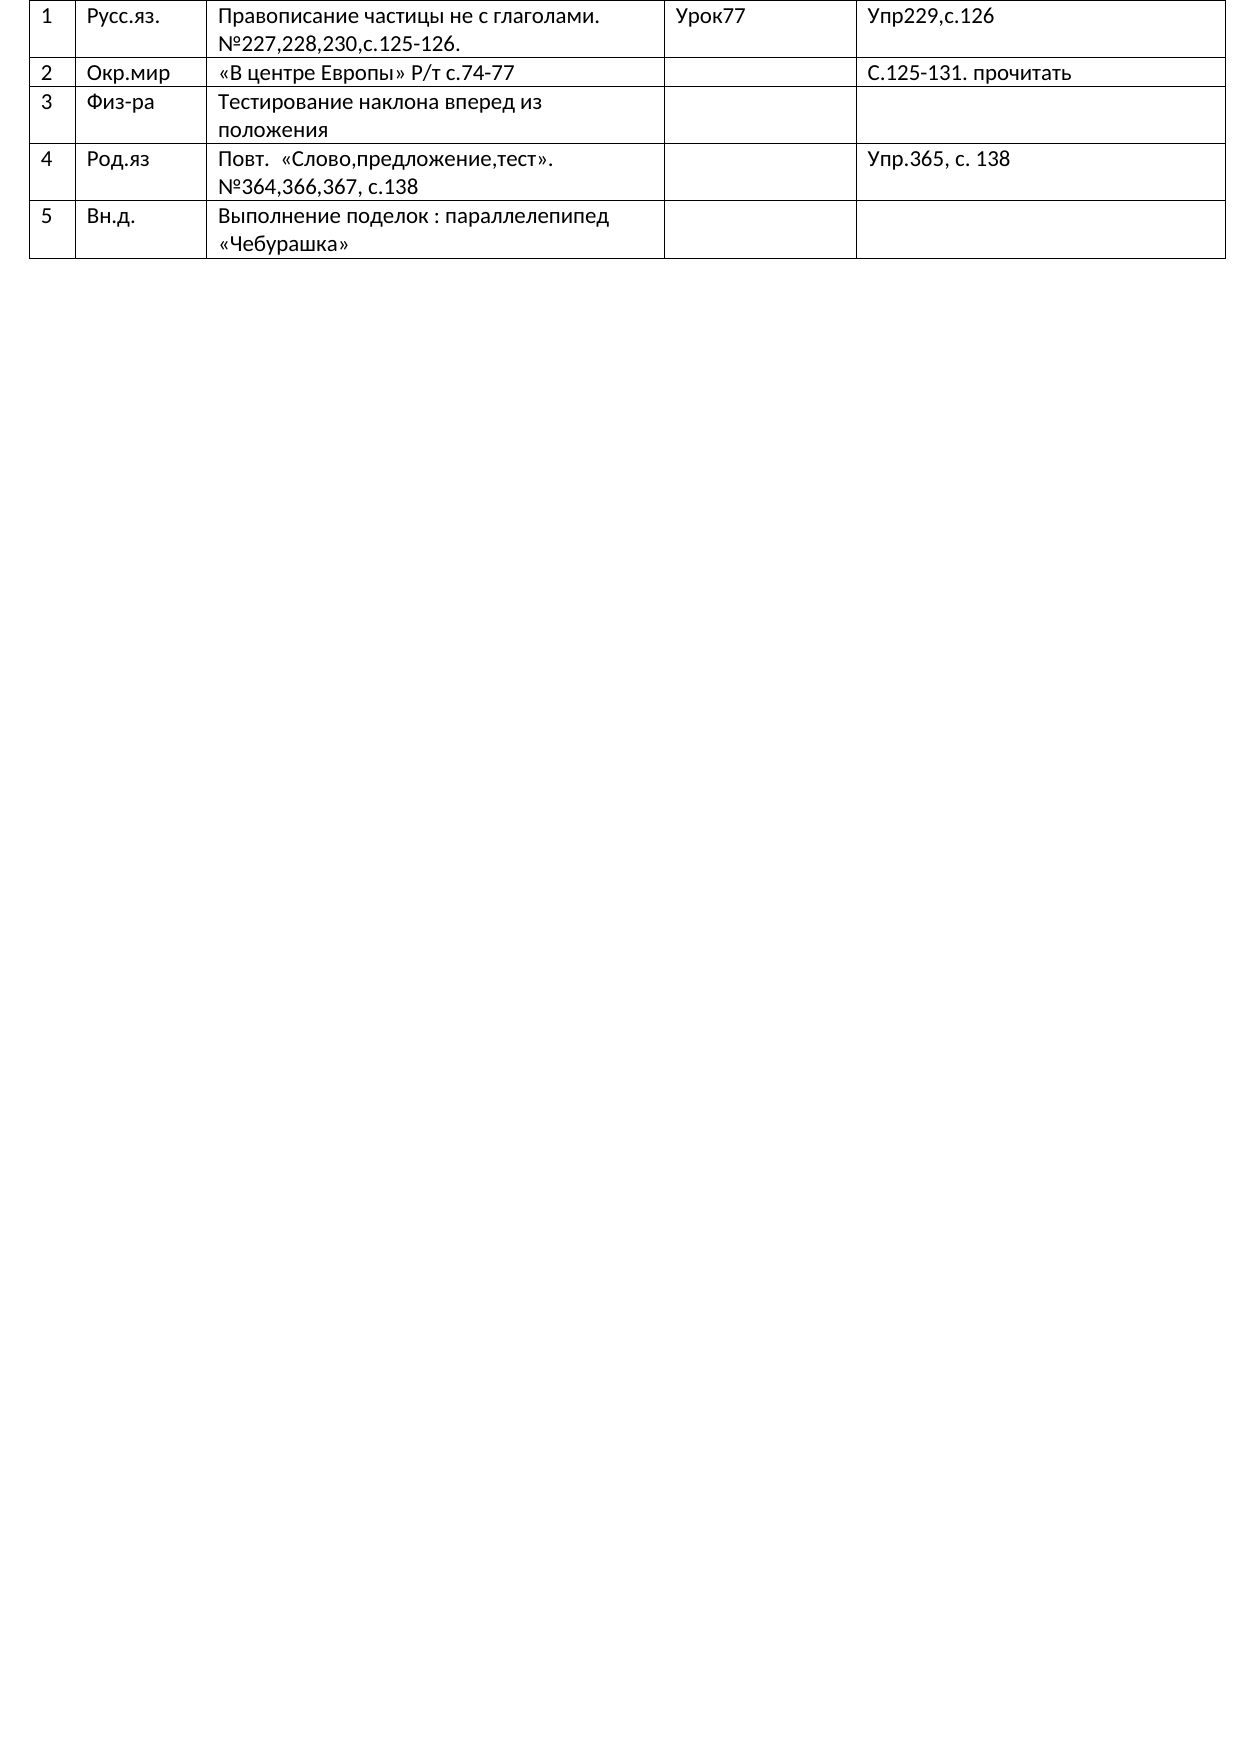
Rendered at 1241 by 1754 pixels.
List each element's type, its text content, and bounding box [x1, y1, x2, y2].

table_cell С.125-131. прочитать [857, 58, 1225, 86]
table_cell Повт. «Слово,предложение,тест». №364,366,367, с.138 [207, 144, 664, 200]
table_cell Урок77 [665, 1, 856, 57]
table_cell Физ-ра [76, 87, 206, 143]
table_cell [665, 144, 856, 200]
table_cell Окр.мир [76, 58, 206, 86]
table_cell [665, 87, 856, 143]
table_cell Правописание частицы не с глаголами. №227,228,230,с.125-126. [207, 1, 664, 57]
table_cell 3 [30, 87, 75, 143]
table_cell [665, 58, 856, 86]
table_cell Род.яз [76, 144, 206, 200]
table_cell 4 [30, 144, 75, 200]
table_cell Упр.365, с. 138 [857, 144, 1225, 200]
table_cell 1 [30, 1, 75, 57]
table_cell [857, 87, 1225, 143]
table_cell [665, 201, 856, 257]
table_cell Вн.д. [76, 201, 206, 257]
table_cell Русс.яз. [76, 1, 206, 57]
table_cell «В центре Европы» Р/т с.74-77 [207, 58, 664, 86]
table_cell Выполнение поделок : параллелепипед «Чебурашка» [207, 201, 664, 257]
table_cell 5 [30, 201, 75, 257]
table_cell [857, 201, 1225, 257]
table_cell Упр229,с.126 [857, 1, 1225, 57]
table_cell 2 [30, 58, 75, 86]
table_cell Тестирование наклона вперед из положения [207, 87, 664, 143]
